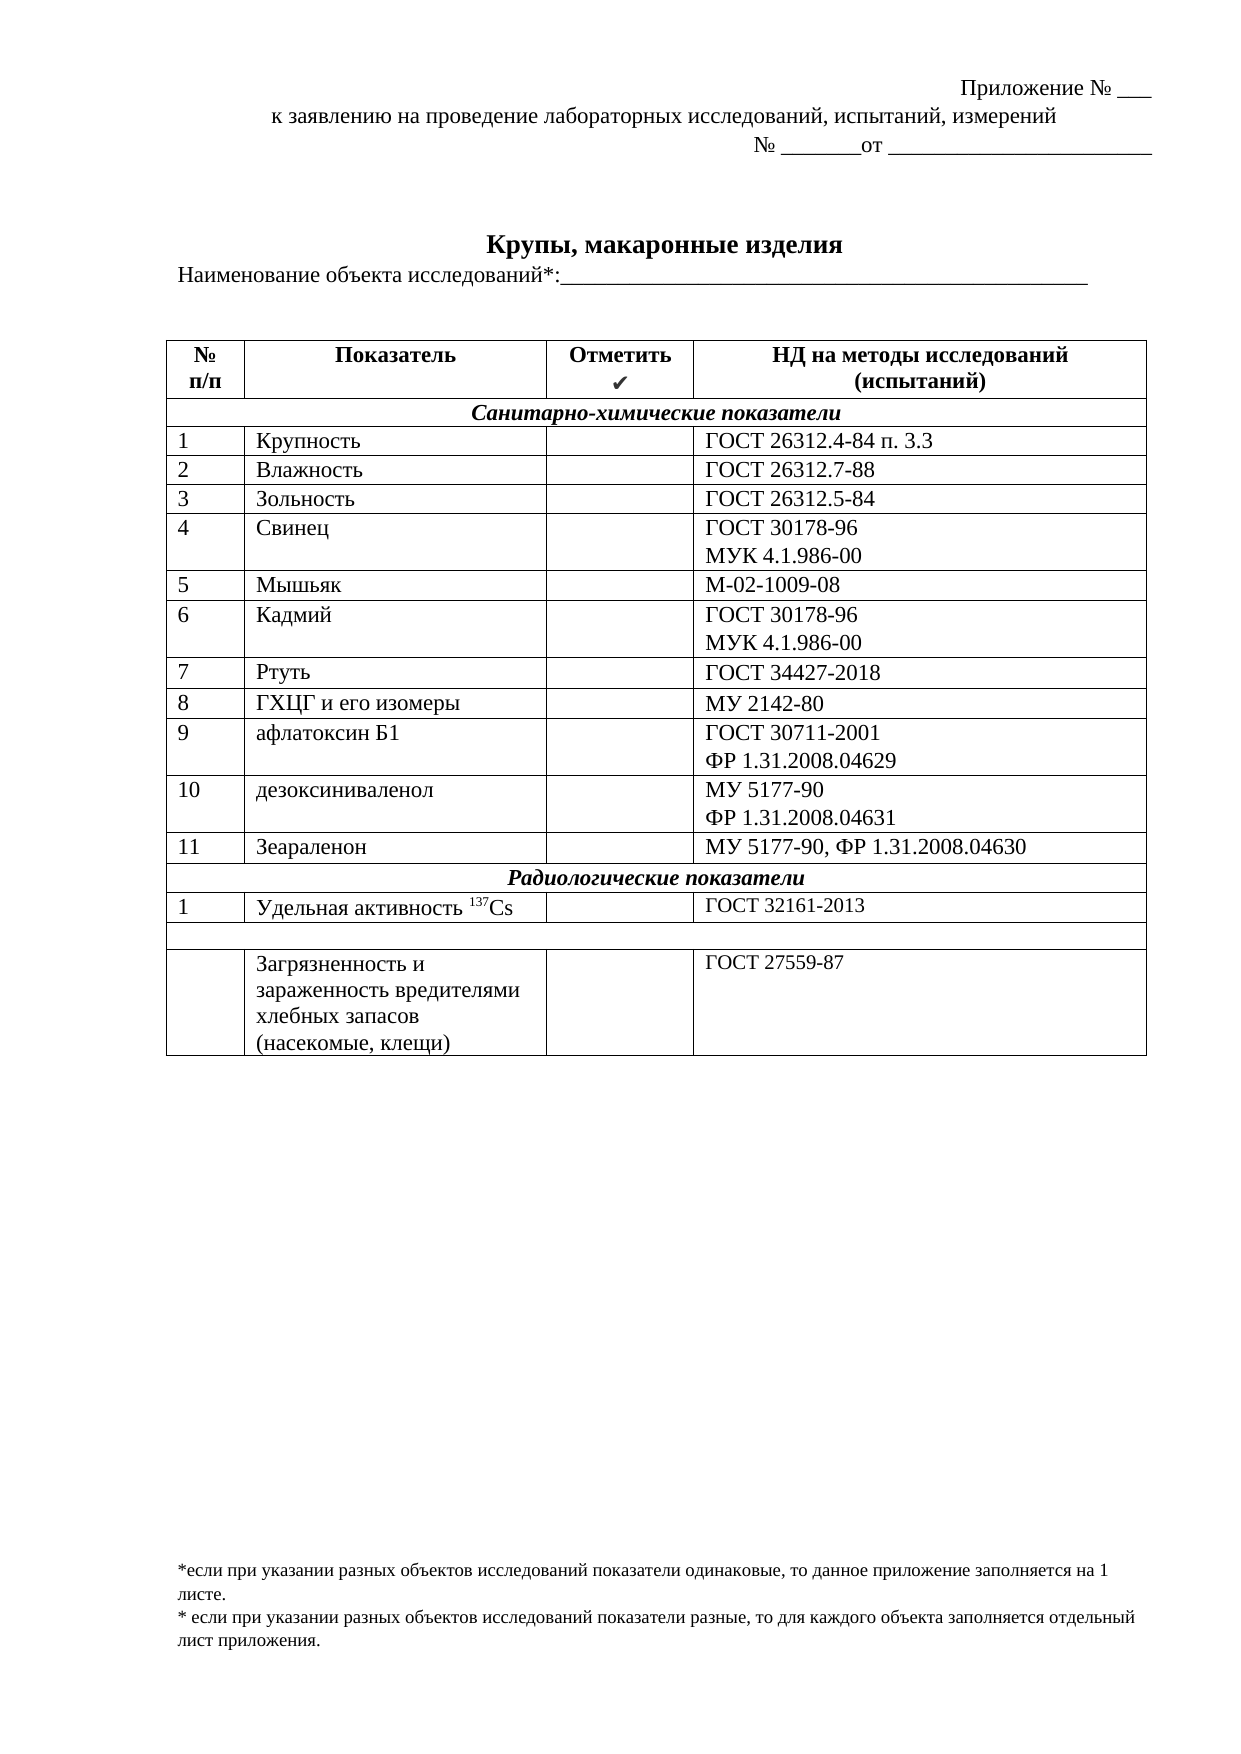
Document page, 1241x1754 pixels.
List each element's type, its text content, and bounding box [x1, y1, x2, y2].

table_cell [167, 923, 1146, 949]
table_header НД на методы исследований (испытаний) [694, 341, 1146, 398]
table_cell ГОСТ 30178-96 МУК 4.1.986-00 [694, 601, 1146, 657]
table_cell [547, 456, 693, 484]
table_cell М-02-1009-08 [694, 571, 1146, 600]
table_cell МУ 5177-90 ФР 1.31.2008.04631 [694, 776, 1146, 832]
table_cell 8 [167, 689, 244, 718]
text Наименование объекта исследований*:______________________________________________ [177, 261, 1152, 287]
table_cell Свинец [245, 514, 546, 569]
table_cell Радиологические показатели [167, 864, 1146, 892]
table_cell ГОСТ 26312.5-84 [694, 485, 1146, 513]
table_cell 5 [167, 571, 244, 600]
table_cell Крупность [245, 427, 546, 455]
table_cell [547, 833, 693, 863]
table_cell МУ 2142-80 [694, 689, 1146, 718]
table_cell 1 [167, 893, 244, 922]
table_cell 7 [167, 658, 244, 688]
table_cell ГОСТ 34427-2018 [694, 658, 1146, 688]
table_cell 10 [167, 776, 244, 832]
table_cell [547, 514, 693, 569]
table_cell [547, 658, 693, 688]
table_cell ГОСТ 27559-87 [694, 950, 1146, 1055]
table_header № п/п [167, 341, 244, 398]
table_cell Загрязненность и зараженность вредителями хлебных запасов (насекомые, клещи) [245, 950, 546, 1055]
table_cell афлатоксин Б1 [245, 719, 546, 775]
table_header Отметить ✔ [547, 341, 693, 398]
table_cell 1 [167, 427, 244, 455]
table_cell [167, 950, 244, 1055]
table_cell 11 [167, 833, 244, 863]
table_cell ГОСТ 32161-2013 [694, 893, 1146, 922]
table_cell 6 [167, 601, 244, 657]
table_cell [547, 485, 693, 513]
table_cell 9 [167, 719, 244, 775]
table_cell Кадмий [245, 601, 546, 657]
table_cell [547, 571, 693, 600]
table_cell [547, 776, 693, 832]
table_cell ГОСТ 26312.7-88 [694, 456, 1146, 484]
table_cell ГХЦГ и его изомеры [245, 689, 546, 718]
table_cell 4 [167, 514, 244, 569]
table_cell [547, 601, 693, 657]
table_cell Санитарно-химические показатели [167, 399, 1146, 426]
table_cell ГОСТ 26312.4-84 п. 3.3 [694, 427, 1146, 455]
table_cell ГОСТ 30711-2001 ФР 1.31.2008.04629 [694, 719, 1146, 775]
table_cell 2 [167, 456, 244, 484]
table_cell Ртуть [245, 658, 546, 688]
table_cell [547, 427, 693, 455]
table_cell Мышьяк [245, 571, 546, 600]
table_cell ГОСТ 30178-96 МУК 4.1.986-00 [694, 514, 1146, 569]
table_cell Зеараленон [245, 833, 546, 863]
table_cell МУ 5177-90, ФР 1.31.2008.04630 [694, 833, 1146, 863]
table_cell дезоксиниваленол [245, 776, 546, 832]
text Крупы, макаронные изделия [177, 228, 1152, 259]
table_cell Влажность [245, 456, 546, 484]
table_cell [547, 893, 693, 922]
table_cell Зольность [245, 485, 546, 513]
table_cell [547, 950, 693, 1055]
table_cell [547, 719, 693, 775]
table_header Показатель [245, 341, 546, 398]
table_cell Удельная активность 137Сs [245, 893, 546, 922]
table_cell 3 [167, 485, 244, 513]
table_cell [547, 689, 693, 718]
